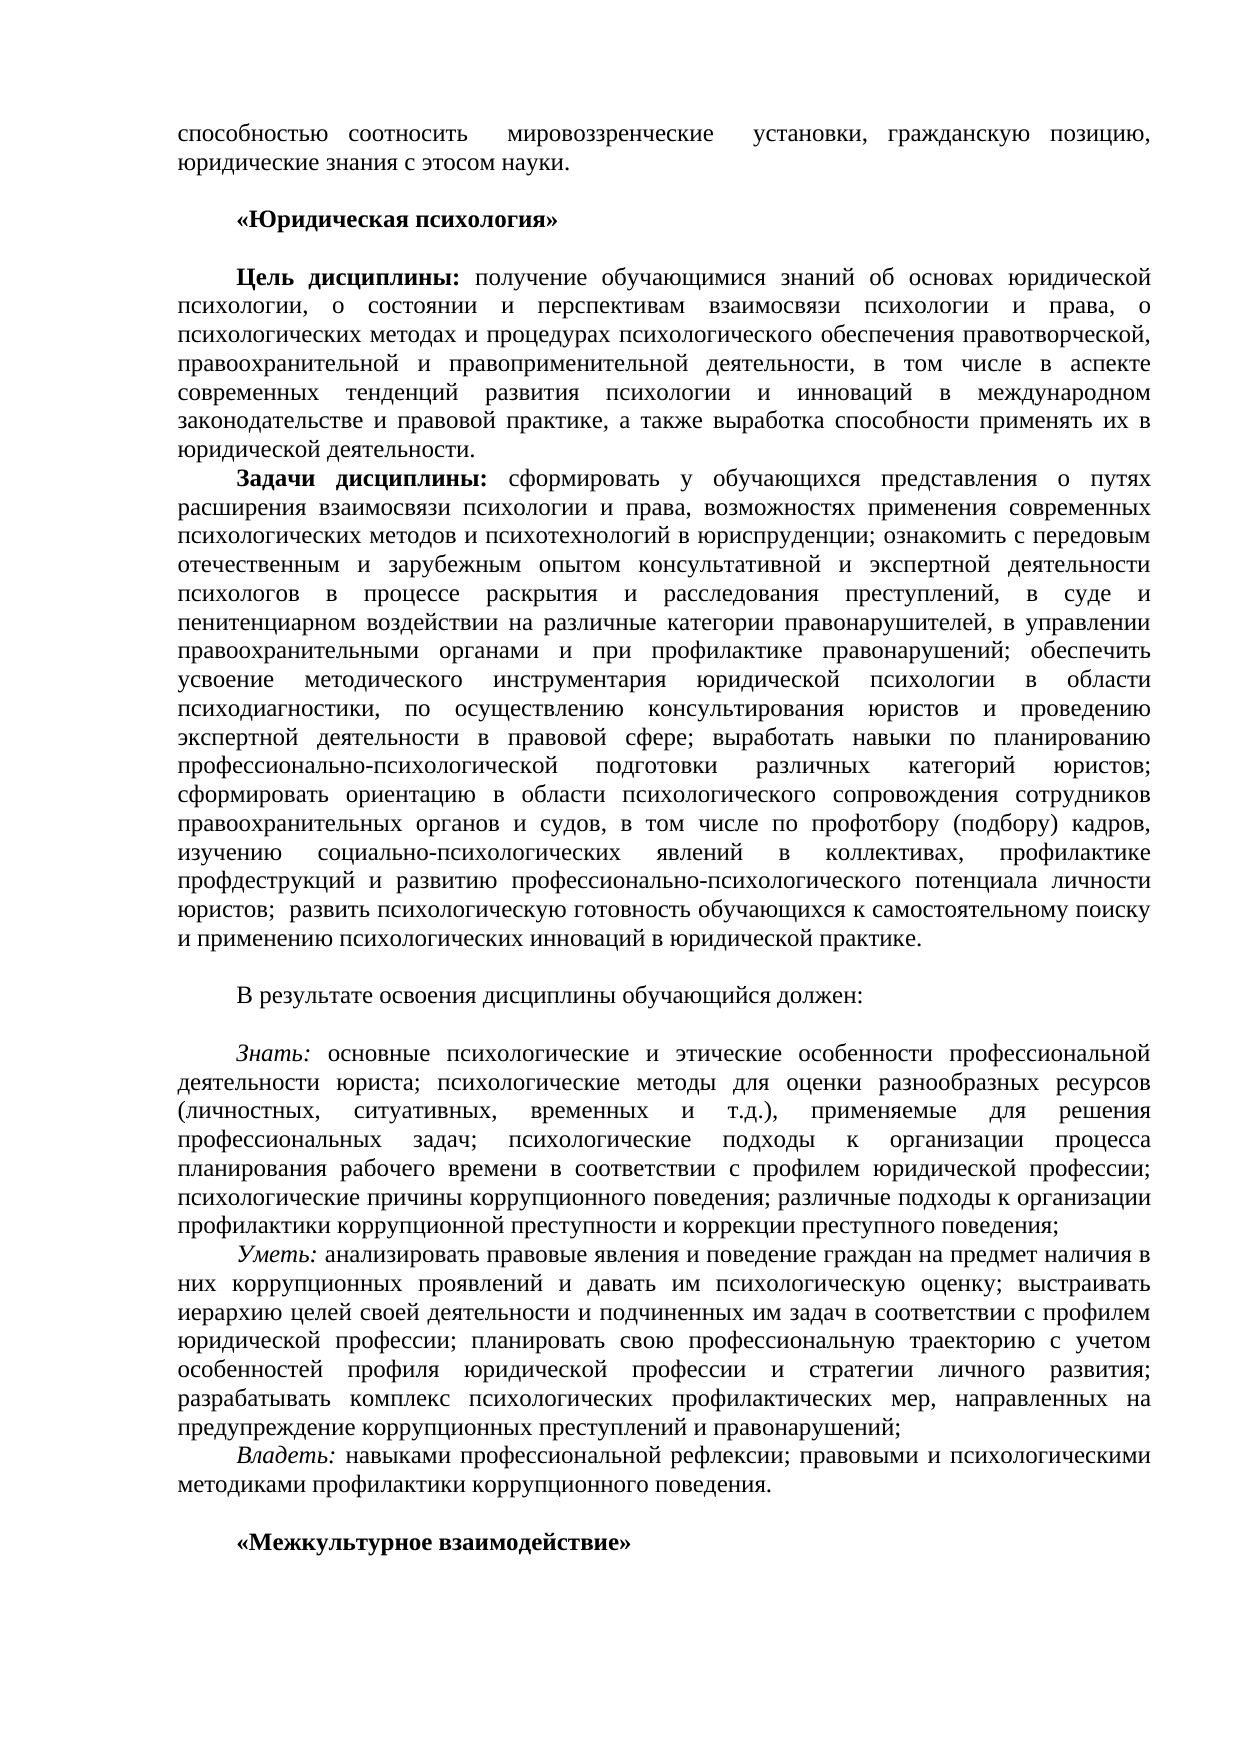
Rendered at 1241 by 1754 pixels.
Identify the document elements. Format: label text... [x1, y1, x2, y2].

text Владеть: навыками профессиональной рефлексии; правовыми и психологическими методиками профилактики коррупционного поведения. [177, 1441, 1152, 1498]
text Знать: основные психологические и этические особенности профессиональной деятельности юриста; психологические методы для оценки разнообразных ресурсов (личностных, ситуативных, временных и т.д.), применяемые для решения профессиональных задач; психологические подходы к организации процесса планирования рабочего времени в соответствии с профилем юридической профессии; психологические причины коррупционного поведения; различные подходы к организации профилактики коррупционной преступности и коррекции преступного поведения; [177, 1038, 1152, 1239]
text Задачи дисциплины: сформировать у обучающихся представления о путях расширения взаимосвязи психологии и права, возможностях применения современных психологических методов и психотехнологий в юриспруденции; ознакомить с передовым отечественным и зарубежным опытом консультативной и экспертной деятельности психологов в процессе раскрытия и расследования преступлений, в суде и пенитенциарном воздействии на различные категории правонарушителей, в управлении правоохранительными органами и при профилактике правонарушений; обеспечить усвоение методического инструментария юридической психологии в области психодиагностики, по осуществлению консультирования юристов и проведению экспертной деятельности в правовой сфере; выработать навыки по планированию профессионально-психологической подготовки различных категорий юристов; сформировать ориентацию в области психологического сопровождения сотрудников правоохранительных органов и судов, в том числе по профотбору (подбору) кадров, изучению социально-психологических явлений в коллективах, профилактике профдеструкций и развитию профессионально-психологического потенциала личности юристов; развить психологическую готовность обучающихся к самостоятельному поиску и применению психологических инноваций в юридической практике. [177, 463, 1152, 952]
text «Межкультурное взаимодействие» [177, 1527, 1152, 1556]
text Уметь: анализировать правовые явления и поведение граждан на предмет наличия в них коррупционных проявлений и давать им психологическую оценку; выстраивать иерархию целей своей деятельности и подчиненных им задач в соответствии с профилем юридической профессии; планировать свою профессиональную траекторию с учетом особенностей профиля юридической профессии и стратегии личного развития; разрабатывать комплекс психологических профилактических мер, направленных на предупреждение коррупционных преступлений и правонарушений; [177, 1239, 1152, 1441]
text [177, 118, 1152, 176]
text Цель дисциплины: получение обучающимися знаний об основах юридической психологии, о состоянии и перспективам взаимосвязи психологии и права, о психологических методах и процедурах психологического обеспечения правотворческой, правоохранительной и правоприменительной деятельности, в том числе в аспекте современных тенденций развития психологии и инноваций в международном законодательстве и правовой практике, а также выработка способности применять их в юридической деятельности. [177, 262, 1152, 463]
text «Юридическая психология» [177, 204, 1152, 233]
text В результате освоения дисциплины обучающийся должен: [177, 981, 1152, 1009]
